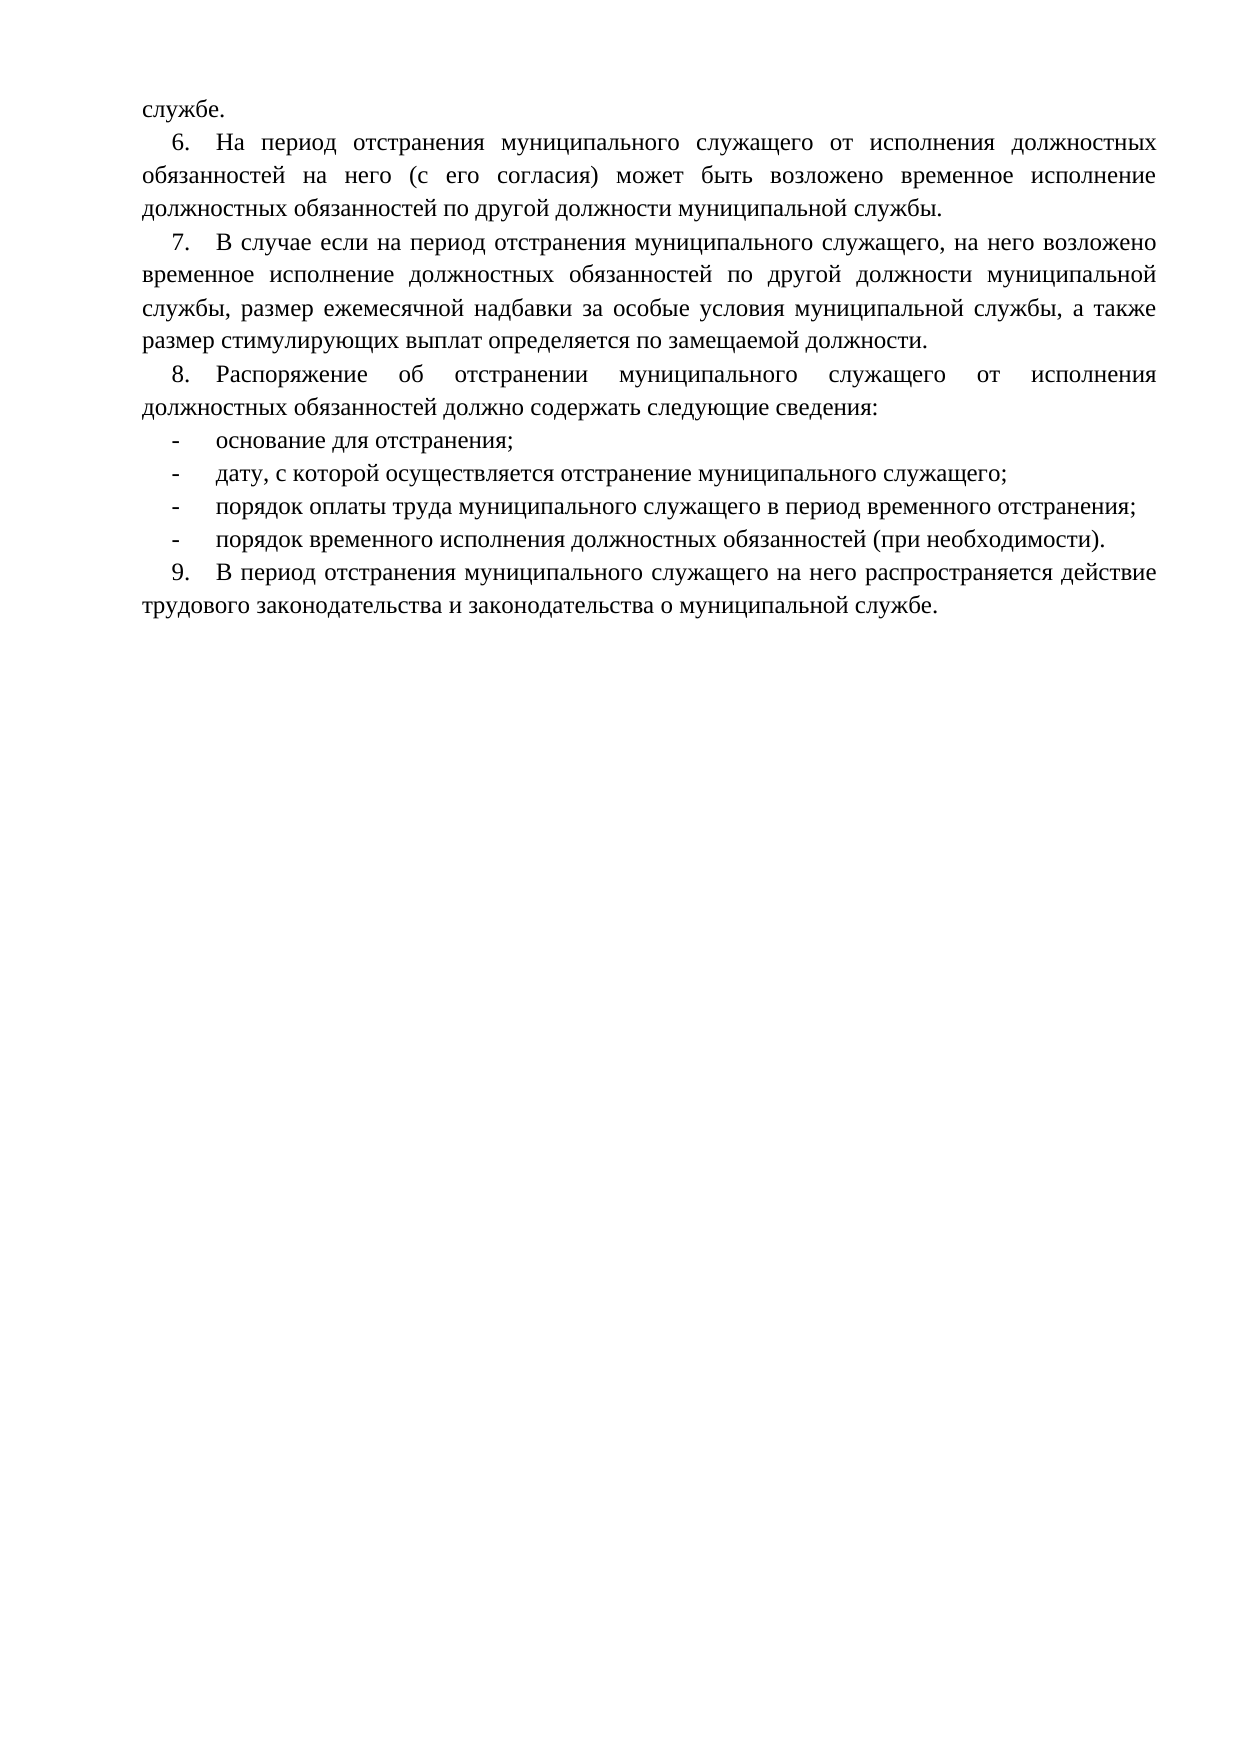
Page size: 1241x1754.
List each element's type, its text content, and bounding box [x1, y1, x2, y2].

text - основание для отстранения; [142, 425, 1157, 453]
text - порядок оплаты труда муниципального служащего в период временного отстранения; [142, 491, 1157, 519]
text - порядок временного исполнения должностных обязанностей (при необходимости). [142, 524, 1157, 552]
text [142, 94, 1157, 123]
text - дату, с которой осуществляется отстранение муниципального служащего; [142, 458, 1157, 486]
text 6. На период отстранения муниципального служащего от исполнения должностных обязанностей на него (с его согласия) может быть возложено временное исполнение должностных обязанностей по другой должности муниципальной службы. [142, 127, 1157, 222]
text 7. В случае если на период отстранения муниципального служащего, на него возложено временное исполнение должностных обязанностей по другой должности муниципальной службы, размер ежемесячной надбавки за особые условия муниципальной службы, а также размер стимулирующих выплат определяется по замещаемой должности. [142, 227, 1157, 354]
text 9. В период отстранения муниципального служащего на него распространяется действие трудового законодательства и законодательства о муниципальной службе. [142, 557, 1157, 618]
text 8. Распоряжение об отстранении муниципального служащего от исполнения должностных обязанностей должно содержать следующие сведения: [142, 359, 1157, 420]
